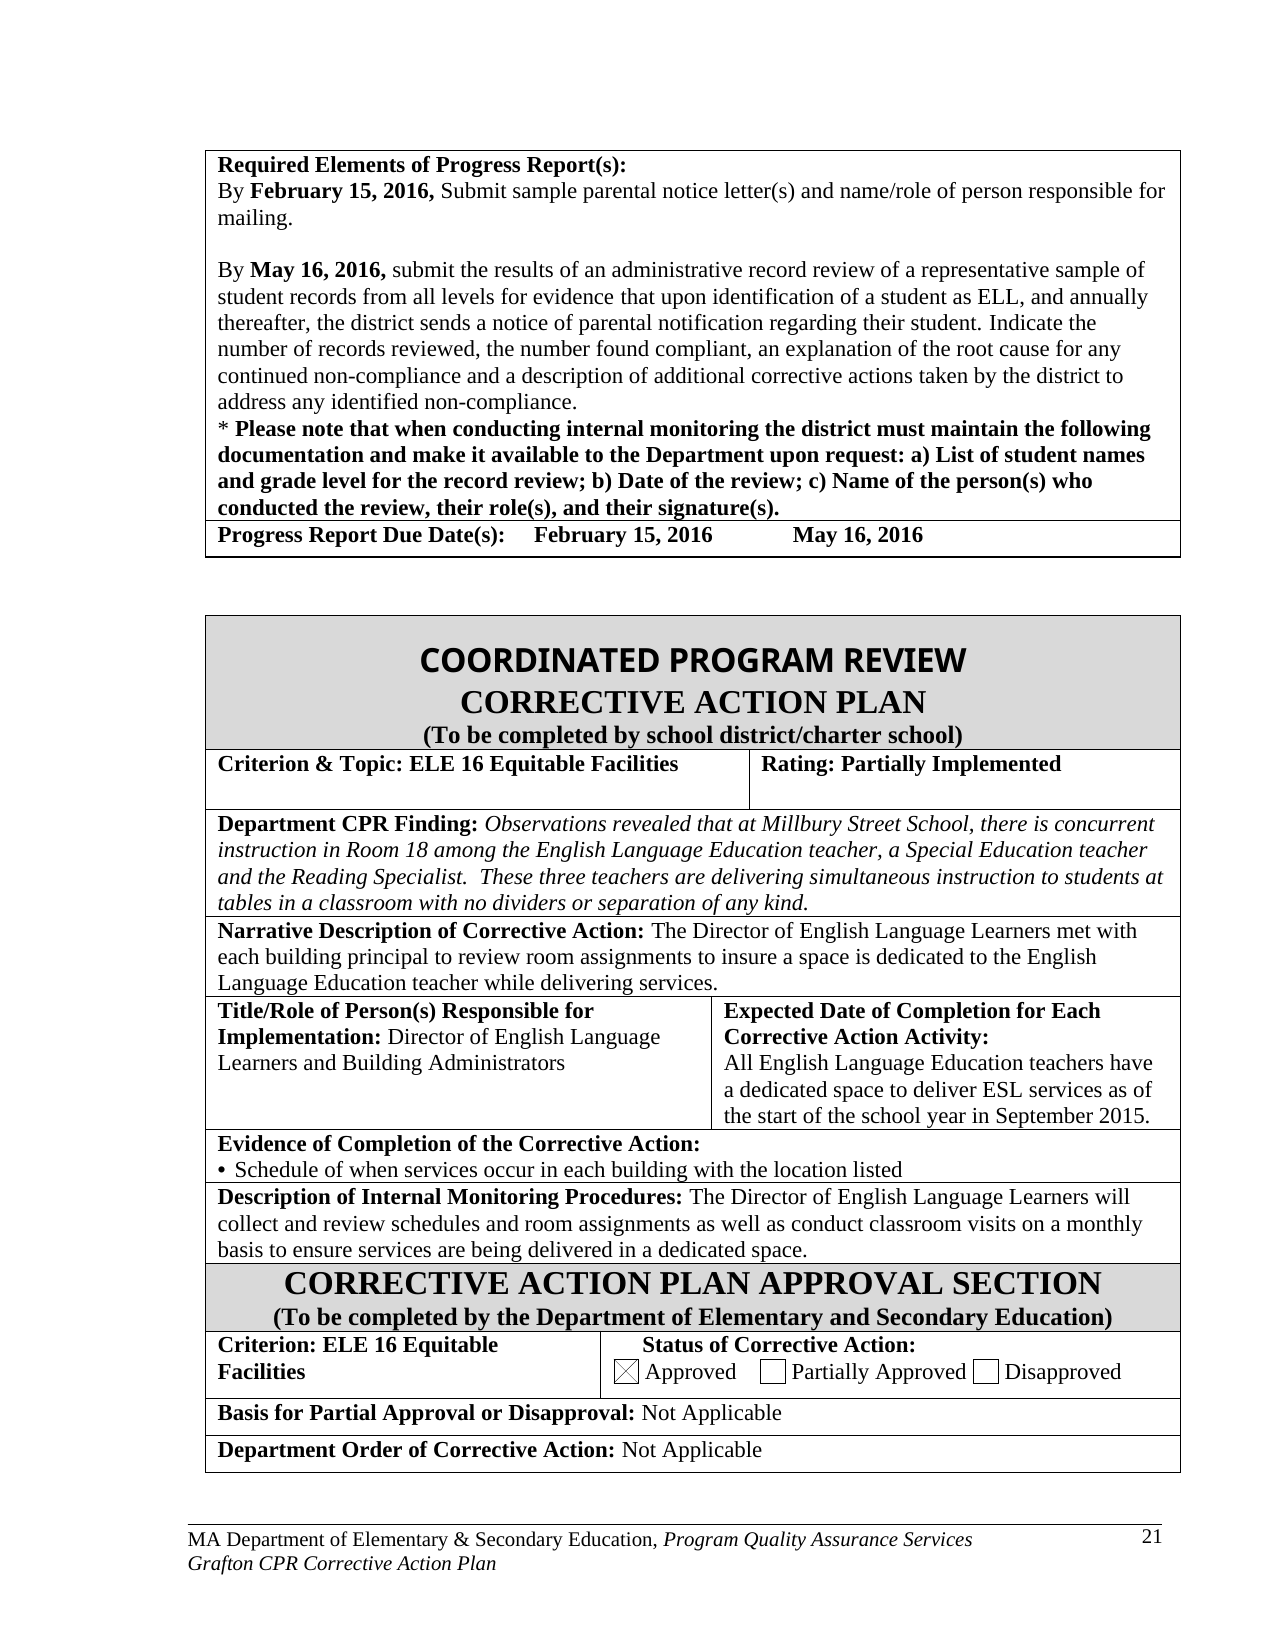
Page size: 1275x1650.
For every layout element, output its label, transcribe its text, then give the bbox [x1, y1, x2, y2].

table_cell Title/Role of Person(s) Responsible for Implementation: Director of English Language Learners and Building Administrators [206, 997, 711, 1128]
table_cell Progress Report Due Date(s): February 15, 2016 May 16, 2016 [206, 521, 1180, 556]
table_cell Department CPR Finding: Observations revealed that at Millbury Street School, there is concurrent instruction in Room 18 among the English Language Education teacher, a Special Education teacher and the Reading Specialist. These three teachers are delivering simultaneous instruction to students at tables in a classroom with no dividers or separation of any kind. [206, 810, 1180, 916]
table_cell Basis for Partial Approval or Disapproval: Not Applicable [206, 1399, 1180, 1435]
table_cell Required Elements of Progress Report(s): By February 15, 2016, Submit sample parental notice letter(s) and name/role of person responsible for mailing. By May 16, 2016, submit the results of an administrative record review of a representative sample of student records from all levels for evidence that upon identification of a student as ELL, and annually thereafter, the district sends a notice of parental notification regarding their student. Indicate the number of records reviewed, the number found compliant, an explanation of the root cause for any continued non-compliance and a description of additional corrective actions taken by the district to address any identified non-compliance. * Please note that when conducting internal monitoring the district must maintain the following documentation and make it available to the Department upon request: a) List of student names and grade level for the record review; b) Date of the review; c) Name of the person(s) who conducted the review, their role(s), and their signature(s). [206, 151, 1180, 520]
table_cell Narrative Description of Corrective Action: The Director of English Language Learners met with each building principal to review room assignments to insure a space is dedicated to the English Language Education teacher while delivering services. [206, 917, 1180, 996]
table_cell Evidence of Completion of the Corrective Action: Schedule of when services occur in each building with the location listed [206, 1130, 1180, 1182]
table_cell Criterion: ELE 16 Equitable Facilities [206, 1332, 600, 1398]
table_cell CORRECTIVE ACTION PLAN APPROVAL SECTION (To be completed by the Department of Elementary and Secondary Education) [206, 1264, 1180, 1331]
table_cell Expected Date of Completion for Each Corrective Action Activity: All English Language Education teachers have a dedicated space to deliver ESL services as of the start of the school year in September 2015. [712, 997, 1180, 1128]
table_cell Department Order of Corrective Action: Not Applicable [206, 1436, 1180, 1472]
table_header COORDINATED PROGRAM REVIEW CORRECTIVE ACTION PLAN (To be completed by school district/charter school) [206, 616, 1180, 749]
table_cell Status of Corrective Action: Approved Partially Approved Disapproved [601, 1332, 1180, 1398]
table_cell Description of Internal Monitoring Procedures: The Director of English Language Learners will collect and review schedules and room assignments as well as conduct classroom visits on a monthly basis to ensure services are being delivered in a dedicated space. [206, 1183, 1180, 1262]
table_cell Criterion & Topic: ELE 16 Equitable Facilities [206, 750, 749, 809]
table_cell Rating: Partially Implemented [750, 750, 1180, 809]
